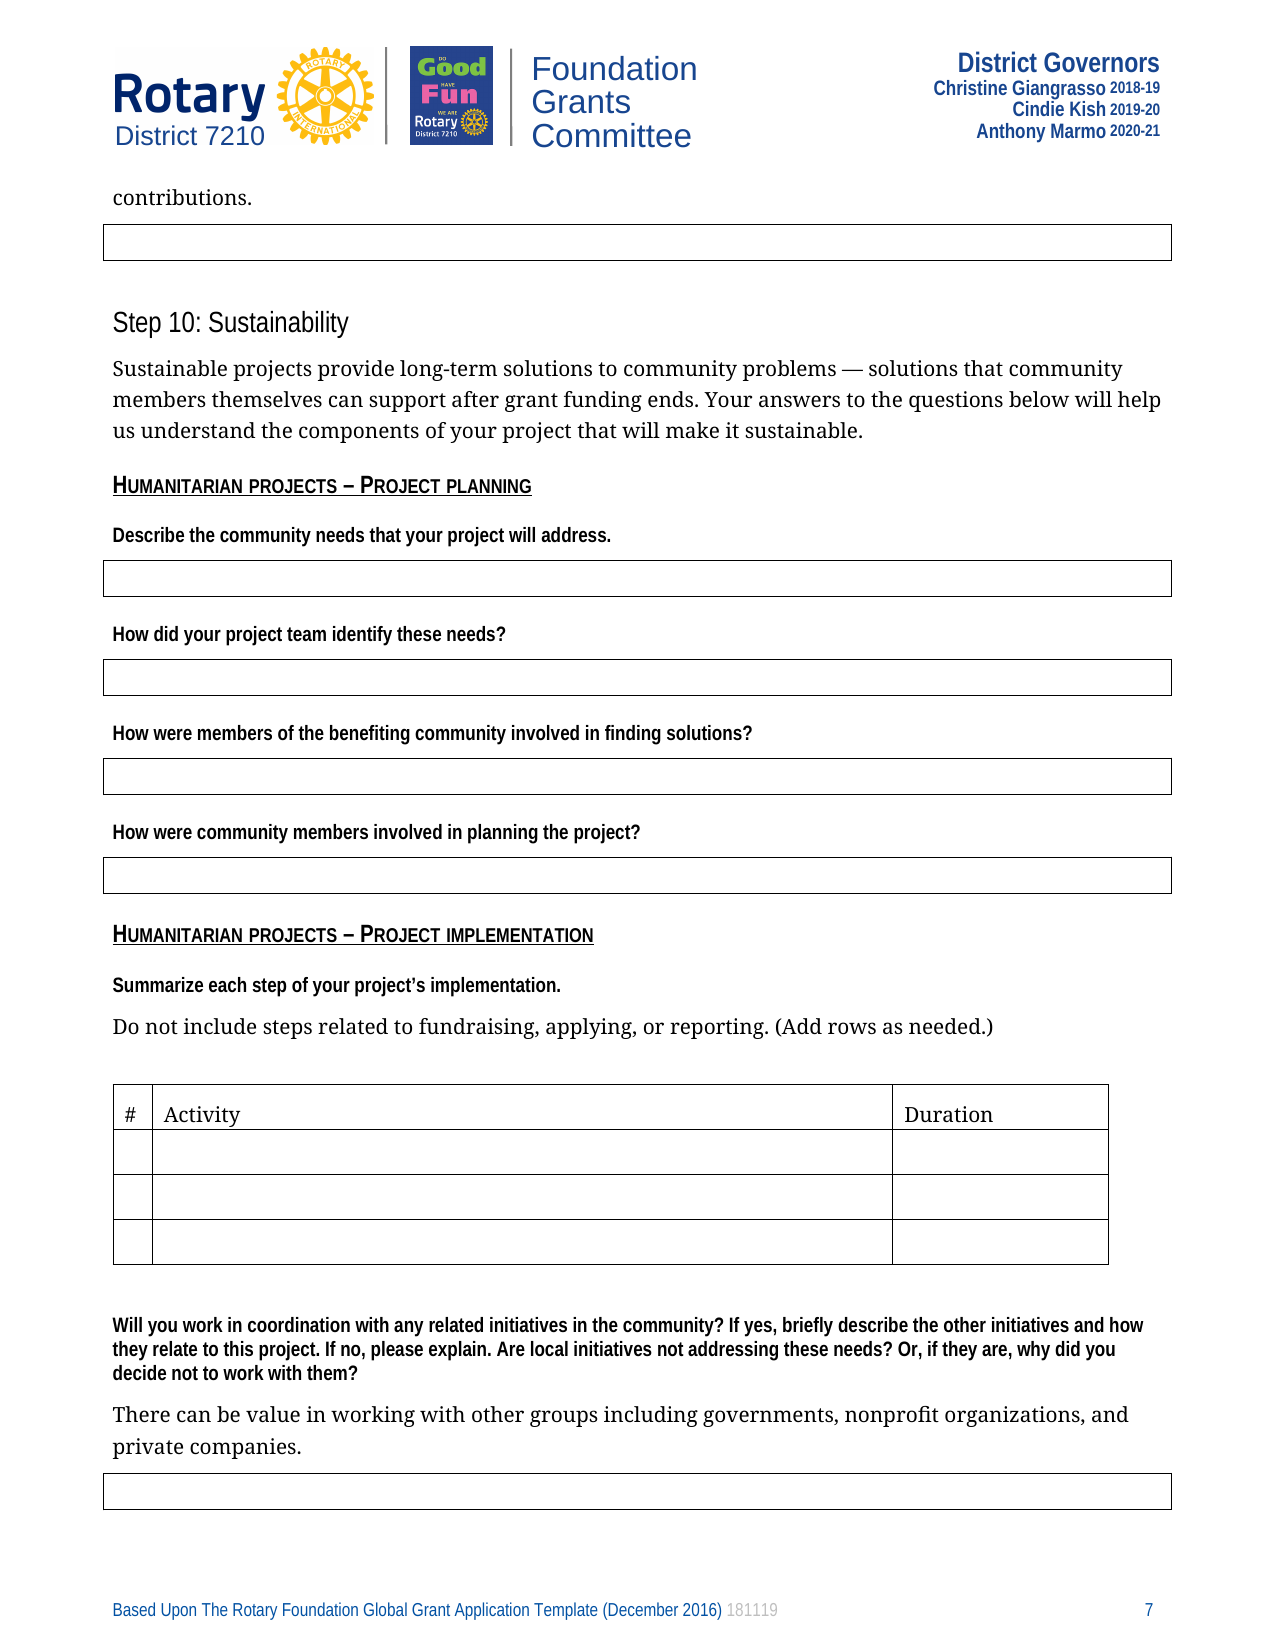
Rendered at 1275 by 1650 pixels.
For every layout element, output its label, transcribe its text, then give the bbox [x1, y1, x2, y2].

table_cell [153, 1175, 892, 1219]
table_cell [893, 1220, 1108, 1263]
table_cell [114, 1220, 152, 1263]
picture [410, 46, 493, 145]
picture [119, 128, 130, 143]
text There can be value in working with other groups including governments, nonprofit organizations, and private companies. [112, 1398, 1162, 1460]
subtitle Step 10: Sustainability [112, 305, 1162, 338]
table_cell [114, 1130, 152, 1174]
subtitle Humanitarian projects – Project implementation [112, 919, 1162, 948]
subtitle How did your project team identify these needs? [112, 622, 1162, 646]
subtitle Summarize each step of your project’s implementation. [112, 973, 1162, 997]
text Do not include steps related to fundraising, applying, or reporting. (Add rows as needed.) [112, 1009, 1162, 1041]
subtitle Humanitarian projects – Project planning [112, 470, 1162, 498]
picture [115, 47, 374, 145]
table_cell [114, 1175, 152, 1219]
text The World Fund can match all of the DDF contributed to your project and half the amount of the cash contributions. [112, 180, 1162, 211]
table_cell [153, 1220, 892, 1263]
table_cell [153, 1130, 892, 1174]
table_header # [114, 1085, 152, 1129]
subtitle How were community members involved in planning the project? [112, 820, 1162, 844]
subtitle Describe the community needs that your project will address. [112, 523, 1162, 547]
table_cell [893, 1175, 1108, 1219]
subtitle Will you work in coordination with any related initiatives in the community? If yes, briefly describe the other initiatives and how they relate to this project. If no, please explain. Are local initiatives not addressing these needs? Or, if they are, why did you decide not to work with them? [112, 1313, 1162, 1385]
table_header Duration [893, 1085, 1108, 1129]
text Sustainable projects provide long-term solutions to community problems — solutions that community members themselves can support after grant funding ends. Your answers to the questions below will help us understand the components of your project that will make it sustainable. [112, 351, 1162, 445]
picture [253, 128, 262, 143]
subtitle How were members of the benefiting community involved in finding solutions? [112, 721, 1162, 745]
table_cell [893, 1130, 1108, 1174]
table_header Activity [153, 1085, 892, 1129]
